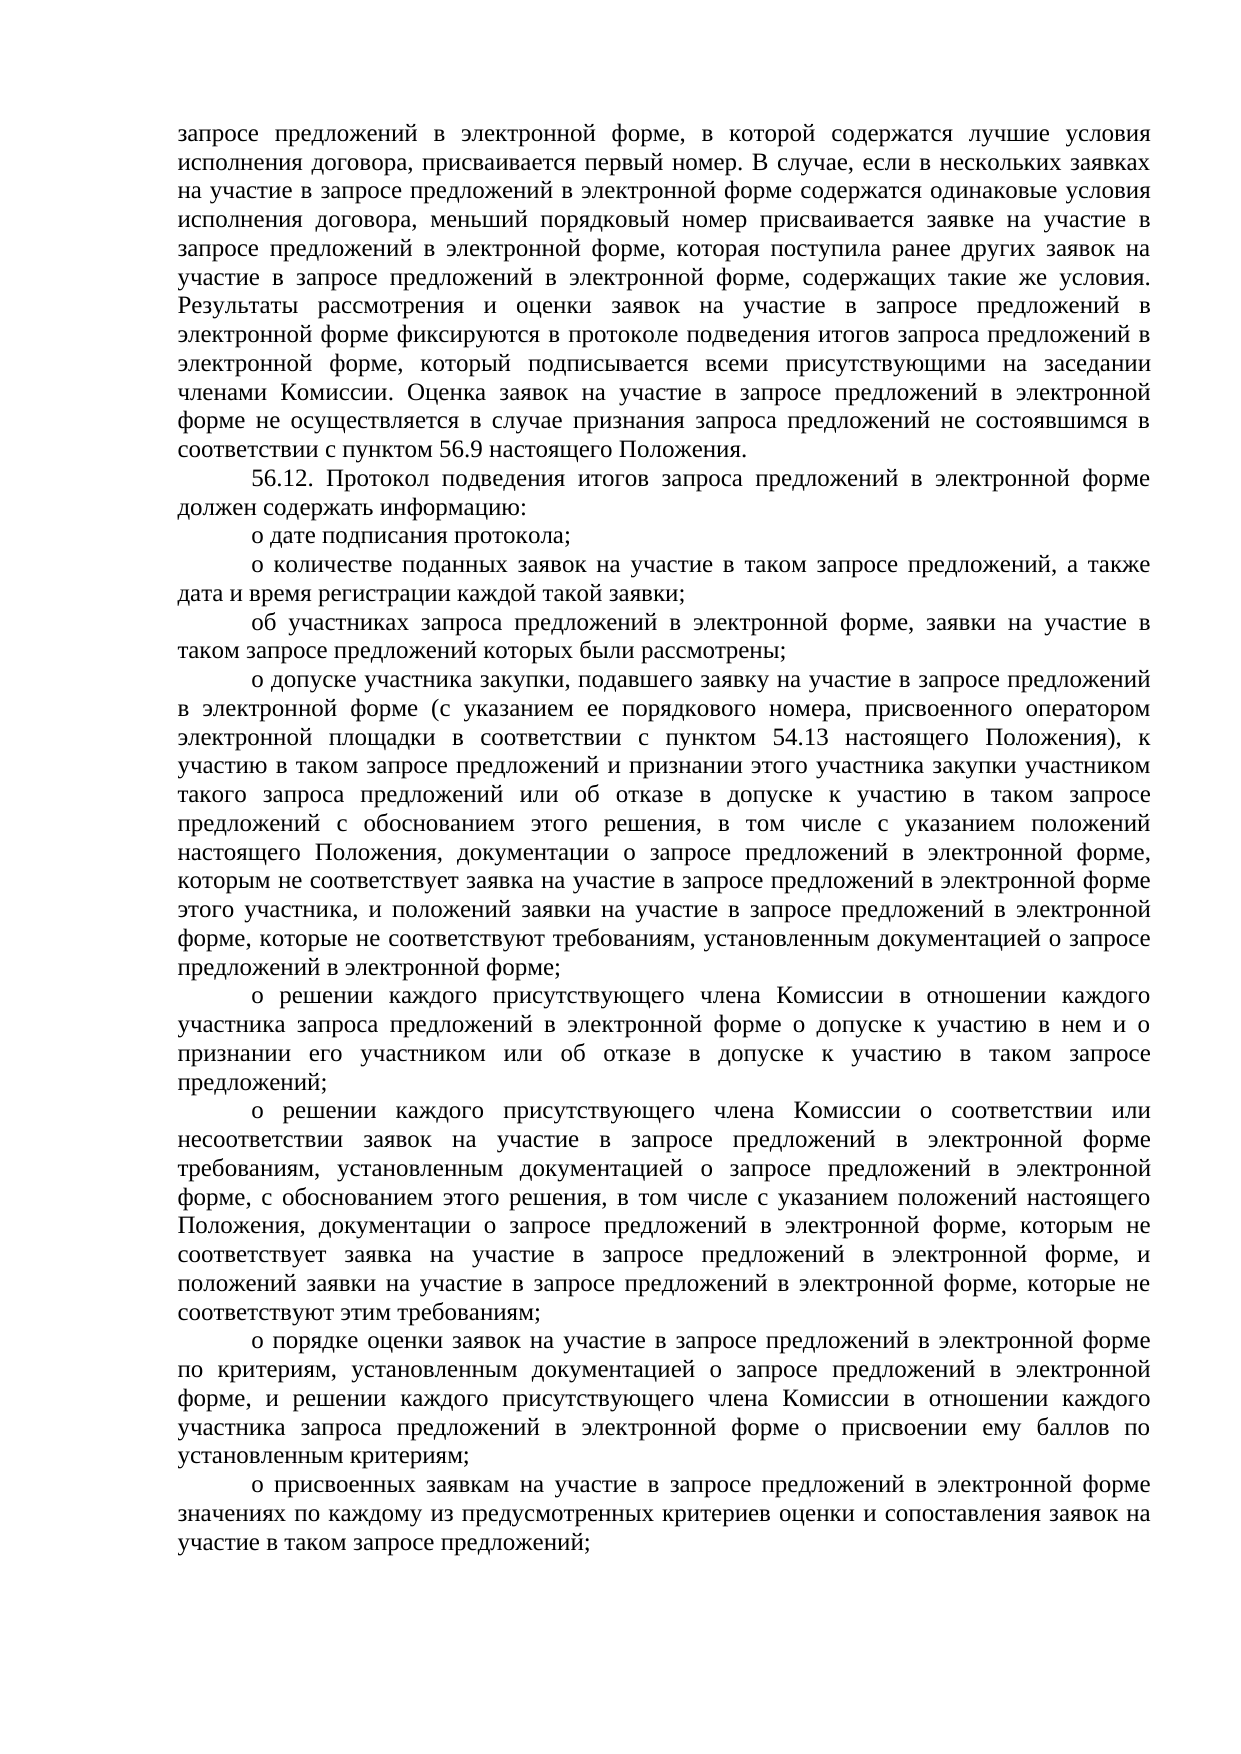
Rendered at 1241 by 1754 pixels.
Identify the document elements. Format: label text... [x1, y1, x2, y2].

list 56.12. Протокол подведения итогов запроса предложений в электронной форме должен содержать информацию: [177, 463, 1152, 521]
list о решении каждого присутствующего члена Комиссии о соответствии или несоответствии заявок на участие в запросе предложений в электронной форме требованиям, установленным документацией о запросе предложений в электронной форме, с обоснованием этого решения, в том числе с указанием положений настоящего Положения, документации о запросе предложений в электронной форме, которым не соответствует заявка на участие в запросе предложений в электронной форме, и положений заявки на участие в запросе предложений в электронной форме, которые не соответствуют этим требованиям; [177, 1096, 1152, 1326]
list о решении каждого присутствующего члена Комиссии в отношении каждого участника запроса предложений в электронной форме о допуске к участию в нем и о признании его участником или об отказе в допуске к участию в таком запросе предложений; [177, 981, 1152, 1096]
list о порядке оценки заявок на участие в запросе предложений в электронной форме по критериям, установленным документацией о запросе предложений в электронной форме, и решении каждого присутствующего члена Комиссии в отношении каждого участника запроса предложений в электронной форме о присвоении ему баллов по установленным критериям; [177, 1326, 1152, 1469]
list о допуске участника закупки, подавшего заявку на участие в запросе предложений в электронной форме (с указанием ее порядкового номера, присвоенного оператором электронной площадки в соответствии с пунктом 54.13 настоящего Положения), к участию в таком запросе предложений и признании этого участника закупки участником такого запроса предложений или об отказе в допуске к участию в таком запросе предложений с обоснованием этого решения, в том числе с указанием положений настоящего Положения, документации о запросе предложений в электронной форме, которым не соответствует заявка на участие в запросе предложений в электронной форме этого участника, и положений заявки на участие в запросе предложений в электронной форме, которые не соответствуют требованиям, установленным документацией о запросе предложений в электронной форме; [177, 664, 1152, 981]
text о количестве поданных заявок на участие в таком запросе предложений, а также дата и время регистрации каждой такой заявки; [177, 549, 1152, 607]
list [177, 118, 1152, 463]
list о дате подписания протокола; [177, 521, 1152, 549]
list об участниках запроса предложений в электронной форме, заявки на участие в таком запросе предложений которых были рассмотрены; [177, 607, 1152, 664]
list о присвоенных заявкам на участие в запросе предложений в электронной форме значениях по каждому из предусмотренных критериев оценки и сопоставления заявок на участие в таком запросе предложений; [177, 1469, 1152, 1556]
